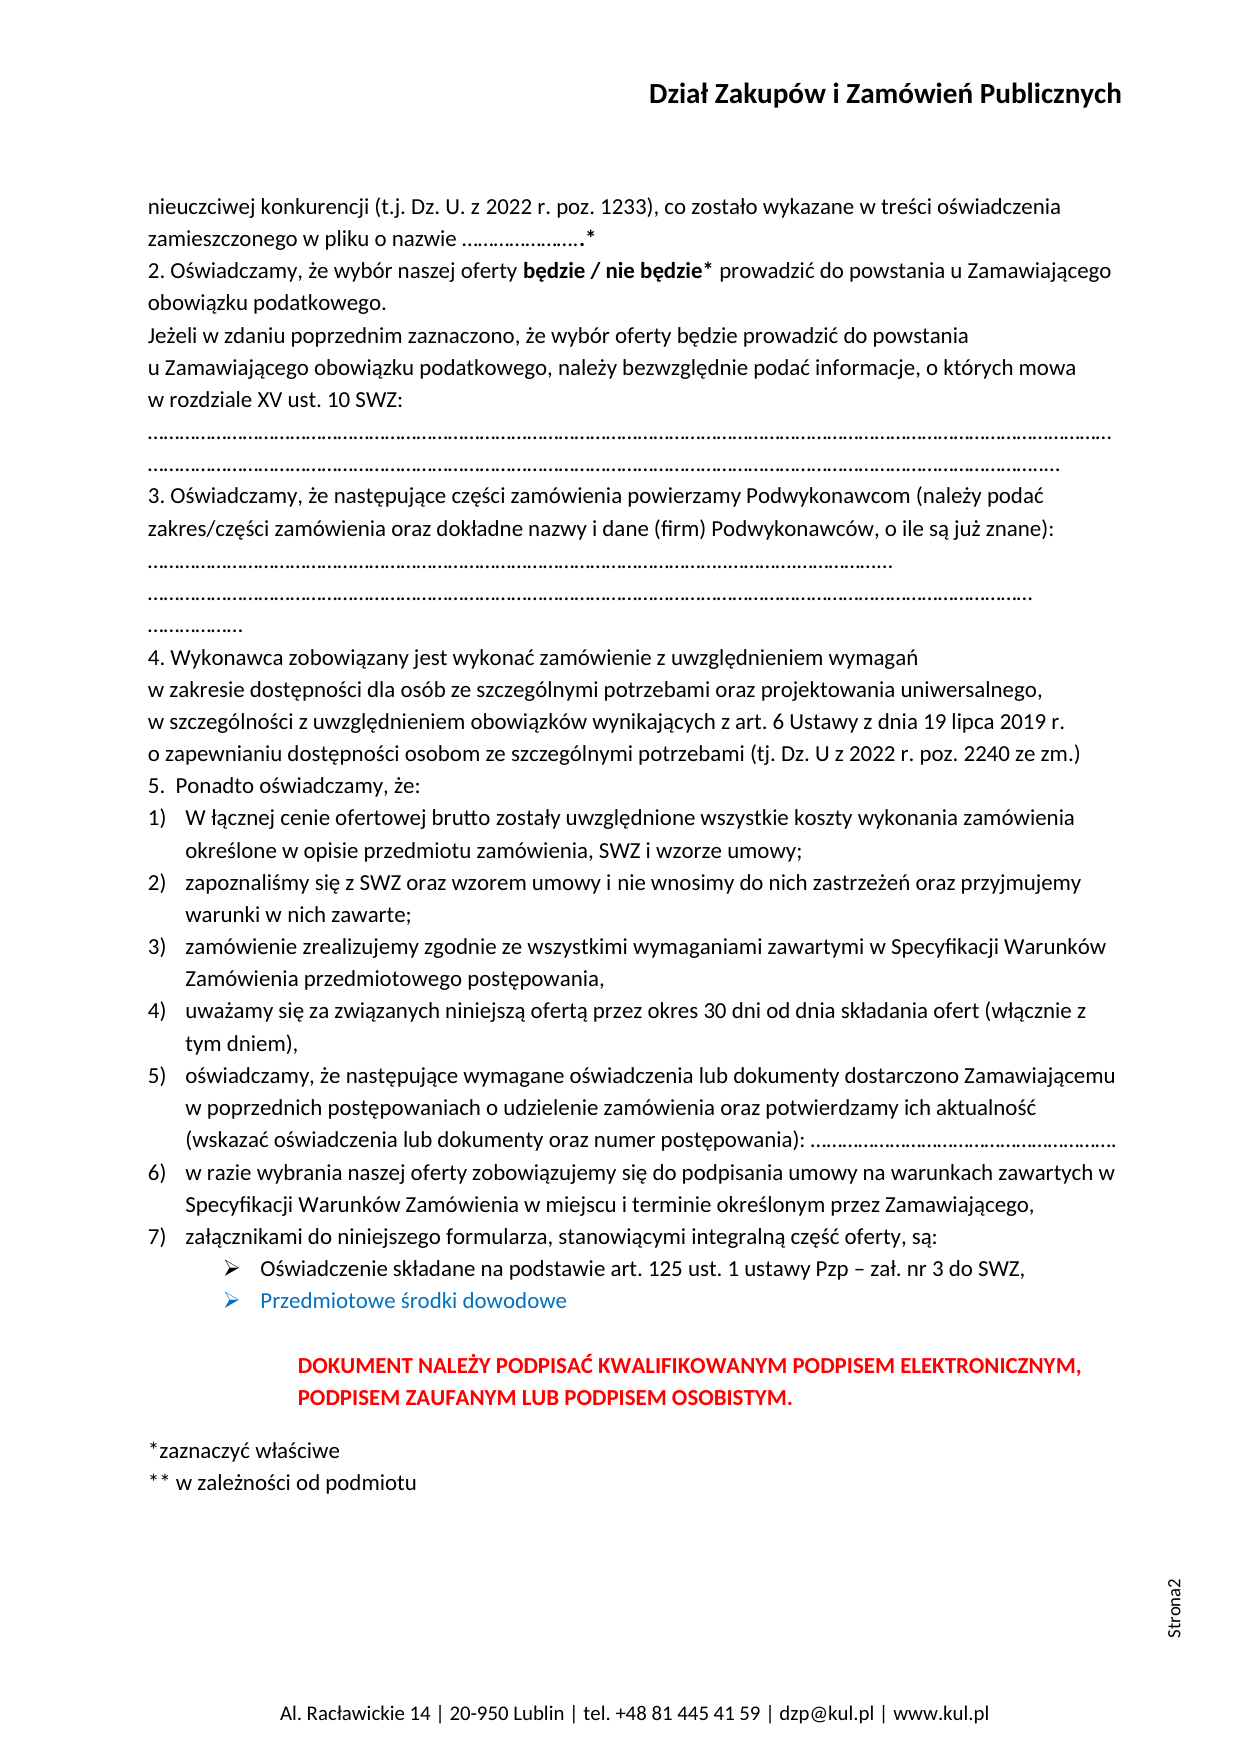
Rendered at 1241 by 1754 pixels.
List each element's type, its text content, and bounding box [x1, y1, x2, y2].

list Oświadczenie składane na podstawie art. 125 ust. 1 ustawy Pzp – zał. nr 3 do SWZ, [223, 1254, 1122, 1282]
text 3. Oświadczamy, że następujące części zamówienia powierzamy Podwykonawcom (należy podać zakres/części zamówienia oraz dokładne nazwy i dane (firm) Podwykonawców, o ile są już znane): [148, 482, 1122, 542]
list załącznikami do niniejszego formularza, stanowiącymi integralną część oferty, są: [148, 1222, 1122, 1250]
text ………………………………………………………………………………………………..………….……………...…………………………………………………………………………………………………………………………………………………………………… [148, 546, 1048, 638]
list Przedmiotowe środki dowodowe [223, 1286, 1122, 1314]
text *zaznaczyć właściwe [148, 1436, 1122, 1464]
list zamówienie zrealizujemy zgodnie ze wszystkimi wymaganiami zawartymi w Specyfikacji Warunków Zamówienia przedmiotowego postępowania, [148, 932, 1122, 992]
list w razie wybrania naszej oferty zobowiązujemy się do podpisania umowy na warunkach zawartych w Specyfikacji Warunków Zamówienia w miejscu i terminie określonym przez Zamawiającego, [148, 1158, 1122, 1218]
text ………………………………………………………………………………………………………………………………………………………………………………………………………………………………………………………………………………………………………………………..… [148, 417, 1122, 477]
text 2. Oświadczamy, że wybór naszej oferty będzie / nie będzie* prowadzić do powstania u Zamawiającego obowiązku podatkowego. [148, 256, 1122, 317]
list uważamy się za związanych niniejszą ofertą przez okres 30 dni od dnia składania ofert (włącznie z tym dniem), [148, 997, 1122, 1057]
text ** w zależności od podmiotu [148, 1468, 1122, 1496]
list DOKUMENT NALEŻY PODPISAĆ KWALIFIKOWANYM PODPISEM ELEKTRONICZNYM, PODPISEM ZAUFANYM LUB PODPISEM OSOBISTYM. [298, 1351, 1122, 1411]
list oświadczamy, że następujące wymagane oświadczenia lub dokumenty dostarczono Zamawiającemu w poprzednich postępowaniach o udzielenie zamówienia oraz potwierdzamy ich aktualność (wskazać oświadczenia lub dokumenty oraz numer postępowania): …………………………………………………. [148, 1061, 1122, 1153]
text 5. Ponadto oświadczamy, że: [148, 771, 1048, 799]
list W łącznej cenie ofertowej brutto zostały uwzględnione wszystkie koszty wykonania zamówienia określone w opisie przedmiotu zamówienia, SWZ i wzorze umowy; [148, 803, 1122, 864]
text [148, 192, 1122, 252]
text 4. Wykonawca zobowiązany jest wykonać zamówienie z uwzględnieniem wymagań w zakresie dostępności dla osób ze szczególnymi potrzebami oraz projektowania uniwersalnego, w szczególności z uwzględnieniem obowiązków wynikających z art. 6 Ustawy z dnia 19 lipca 2019 r. o zapewnianiu dostępności osobom ze szczególnymi potrzebami (tj. Dz. U z 2022 r. poz. 2240 ze zm.) [148, 643, 1122, 767]
list zapoznaliśmy się z SWZ oraz wzorem umowy i nie wnosimy do nich zastrzeżeń oraz przyjmujemy warunki w nich zawarte; [148, 868, 1122, 928]
text Jeżeli w zdaniu poprzednim zaznaczono, że wybór oferty będzie prowadzić do powstania u Zamawiającego obowiązku podatkowego, należy bezwzględnie podać informacje, o których mowa w rozdziale XV ust. 10 SWZ: [148, 321, 1122, 413]
